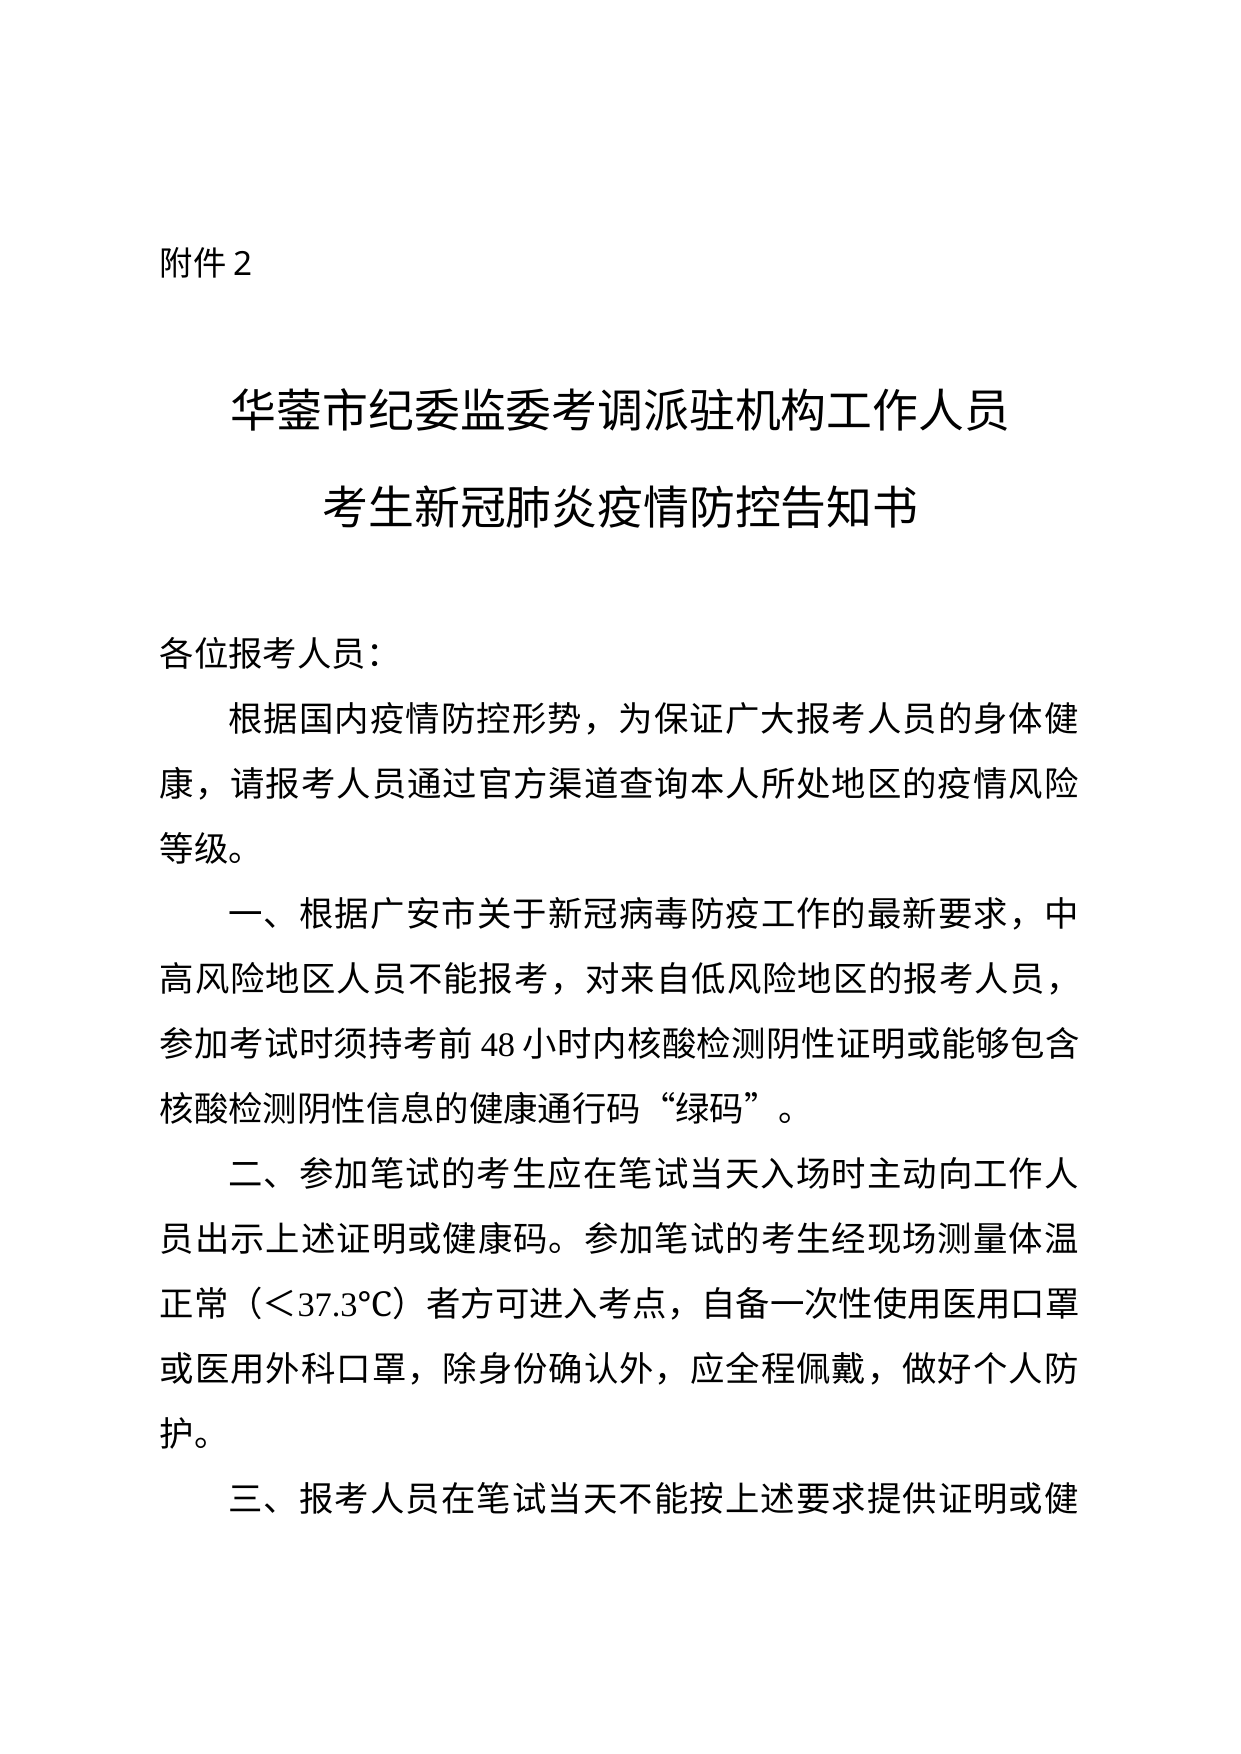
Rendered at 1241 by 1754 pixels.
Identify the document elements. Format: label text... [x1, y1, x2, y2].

text 二、参加笔试的考生应在笔试当天入场时主动向工作人员出示上述证明或健康码。参加笔试的考生经现场测量体温正常（＜37.3℃）者方可进入考点，自备一次性使用医用口罩或医用外科口罩，除身份确认外，应全程佩戴，做好个人防护。 [159, 1138, 1081, 1463]
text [159, 1463, 1081, 1528]
text 华蓥市纪委监委考调派驻机构工作人员 [159, 358, 1081, 456]
text 一、根据广安市关于新冠病毒防疫工作的最新要求，中高风险地区人员不能报考，对来自低风险地区的报考人员，参加考试时须持考前48小时内核酸检测阴性证明或能够包含核酸检测阴性信息的健康通行码“绿码”。 [159, 878, 1081, 1138]
text 考生新冠肺炎疫情防控告知书 [159, 456, 1081, 553]
text 根据国内疫情防控形势，为保证广大报考人员的身体健康，请报考人员通过官方渠道查询本人所处地区的疫情风险等级。 [159, 683, 1081, 878]
text 各位报考人员： [159, 618, 1081, 683]
text 附件2 [159, 228, 1081, 293]
